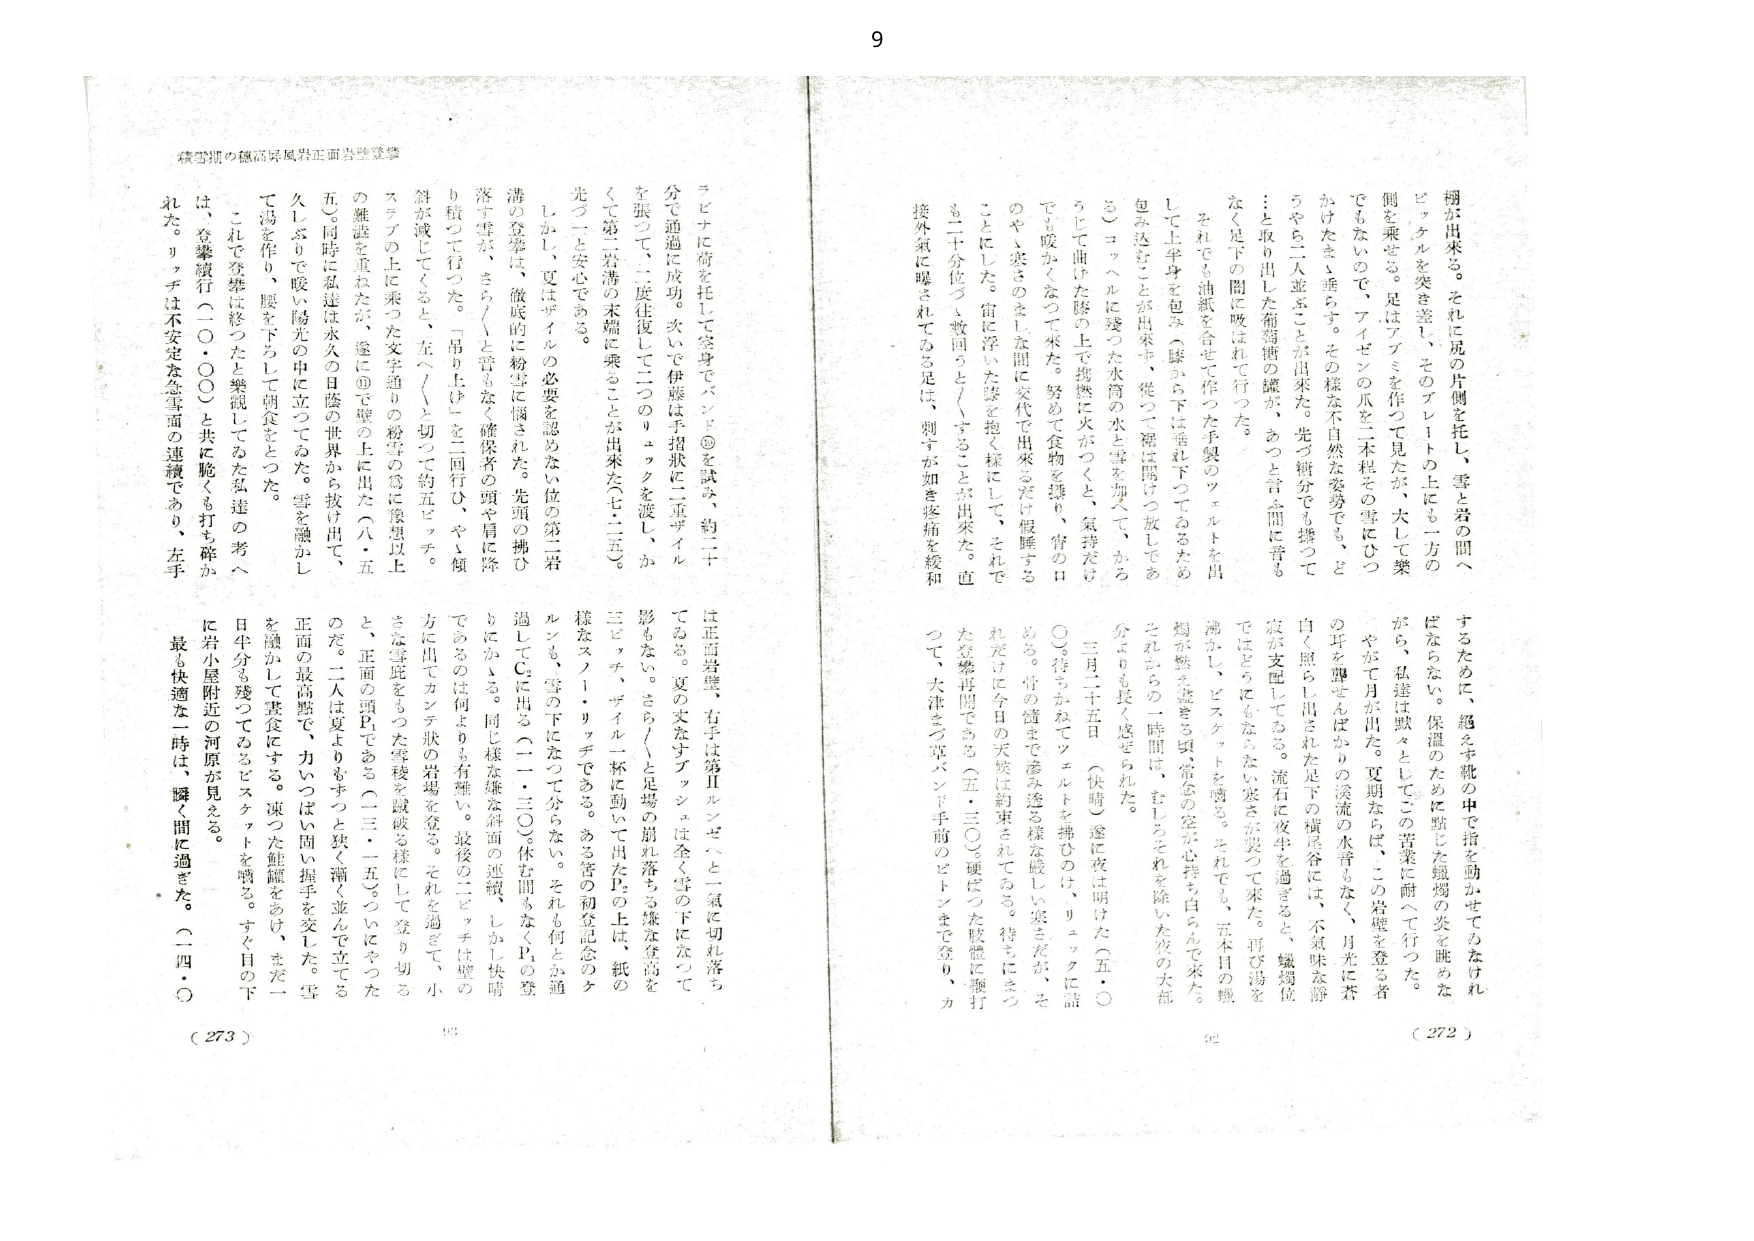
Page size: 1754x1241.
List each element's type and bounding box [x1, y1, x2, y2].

picture [75, 76, 1543, 1164]
